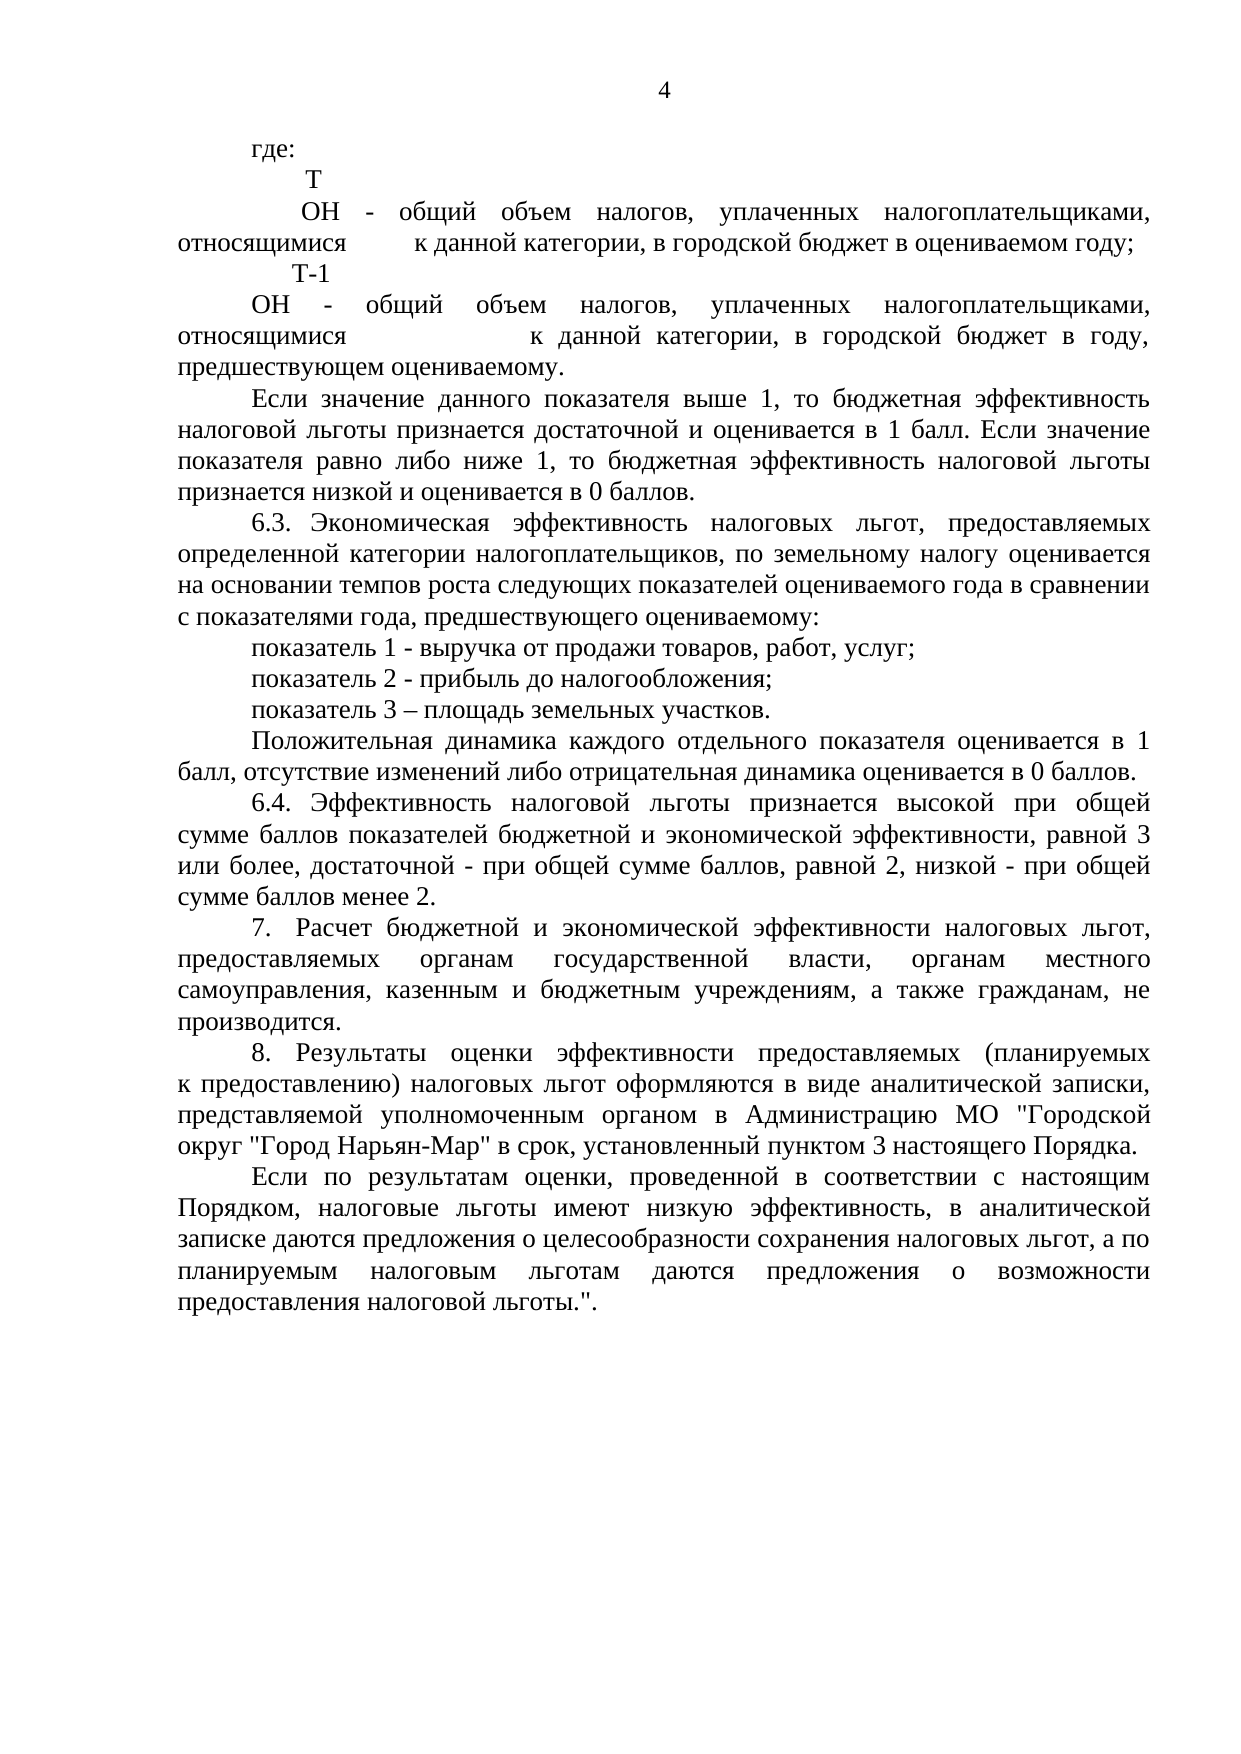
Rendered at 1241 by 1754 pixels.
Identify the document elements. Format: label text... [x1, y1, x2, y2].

text показатель 3 – площадь земельных участков. [177, 693, 1152, 724]
text 6.3. Экономическая эффективность налоговых льгот, предоставляемых определенной категории налогоплательщиков, по земельному налогу оценивается на основании темпов роста следующих показателей оцениваемого года в сравнении с показателями года, предшествующего оцениваемому: [177, 506, 1152, 631]
text 7. Расчет бюджетной и экономической эффективности налоговых льгот, предоставляемых органам государственной власти, органам местного самоуправления, казенным и бюджетным учреждениям, а также гражданам, не производится. [177, 911, 1152, 1036]
text ОН - общий объем налогов, уплаченных налогоплательщиками, относящимися к данной категории, в городской бюджет в году, предшествующем оцениваемому. [177, 288, 1152, 382]
text Если значение данного показателя выше 1, то бюджетная эффективность налоговой льготы признается достаточной и оценивается в 1 балл. Если значение показателя равно либо ниже 1, то бюджетная эффективность налоговой льготы признается низкой и оценивается в 0 баллов. [177, 382, 1152, 506]
text Положительная динамика каждого отдельного показателя оценивается в 1 балл, отсутствие изменений либо отрицательная динамика оценивается в 0 баллов. [177, 724, 1152, 787]
text ОН - общий объем налогов, уплаченных налогоплательщиками, относящимися к данной категории, в городской бюджет в оцениваемом году; [177, 195, 1152, 257]
text где: [177, 132, 1152, 164]
text Т-1 [177, 257, 1152, 288]
text Т [177, 164, 1152, 195]
text показатель 2 - прибыль до налогообложения; [177, 662, 1152, 693]
text 8. Результаты оценки эффективности предоставляемых (планируемых к предоставлению) налоговых льгот оформляются в виде аналитической записки, представляемой уполномоченным органом в Администрацию МО "Городской округ "Город Нарьян-Мар" в срок, установленный пунктом 3 настоящего Порядка. [177, 1036, 1152, 1160]
text показатель 1 - выручка от продажи товаров, работ, услуг; [177, 631, 1152, 662]
text 6.4. Эффективность налоговой льготы признается высокой при общей сумме баллов показателей бюджетной и экономической эффективности, равной 3 или более, достаточной - при общей сумме баллов, равной 2, низкой - при общей сумме баллов менее 2. [177, 787, 1152, 911]
text Если по результатам оценки, проведенной в соответствии с настоящим Порядком, налоговые льготы имеют низкую эффективность, в аналитической записке даются предложения о целесообразности сохранения налоговых льгот, а по планируемым налоговым льготам даются предложения о возможности предоставления налоговой льготы.". [177, 1160, 1152, 1316]
